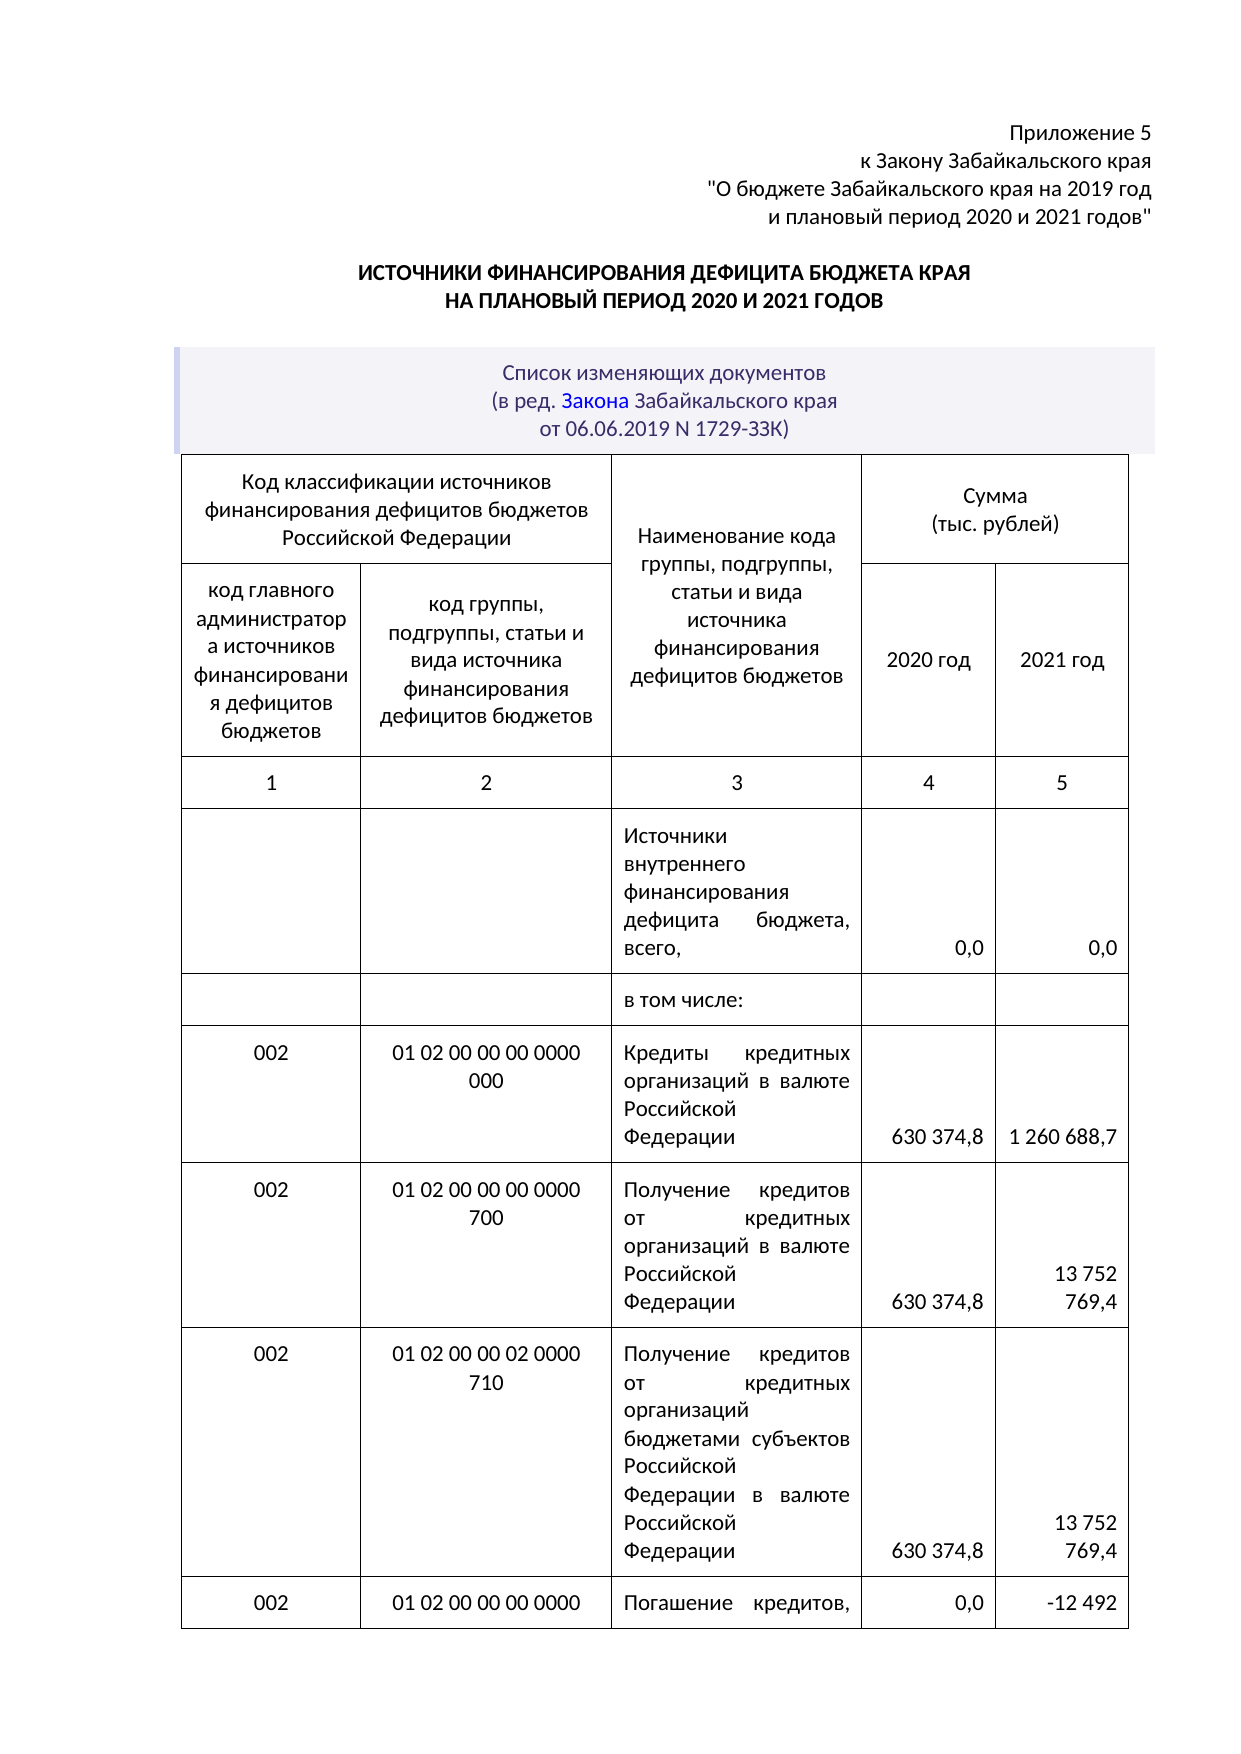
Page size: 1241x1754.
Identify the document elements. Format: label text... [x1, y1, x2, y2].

table_cell 01 02 00 00 00 0000 000 [361, 1026, 611, 1162]
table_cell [361, 1577, 611, 1628]
table_cell 0,0 [862, 1577, 995, 1628]
table_cell код главного администратора источников финансирования дефицитов бюджетов [182, 564, 360, 756]
table_cell код группы, подгруппы, статьи и вида источника финансирования дефицитов бюджетов [361, 564, 611, 756]
table_cell 0,0 [996, 809, 1128, 973]
table_cell 002 [182, 1026, 360, 1162]
table_cell [361, 809, 611, 973]
table_cell [182, 809, 360, 973]
table_cell 2 [361, 757, 611, 808]
table_cell Сумма (тыс. рублей) [862, 455, 1128, 563]
table_cell 4 [862, 757, 995, 808]
table_cell [862, 974, 995, 1025]
table_cell 002 [182, 1328, 360, 1576]
table_cell 3 [612, 757, 861, 808]
table_cell 2021 год [996, 564, 1128, 756]
table_cell 13 752 769,4 [996, 1163, 1128, 1327]
text "О бюджете Забайкальского края на 2019 год [177, 174, 1152, 202]
table_cell 2020 год [862, 564, 995, 756]
table_cell 01 02 00 00 00 0000 700 [361, 1163, 611, 1327]
table_cell 13 752 769,4 [996, 1328, 1128, 1576]
text Приложение 5 [177, 118, 1152, 146]
title ИСТОЧНИКИ ФИНАНСИРОВАНИЯ ДЕФИЦИТА БЮДЖЕТА КРАЯ [177, 258, 1152, 286]
table_cell 1 260 688,7 [996, 1026, 1128, 1162]
table_cell Источники внутреннего финансирования дефицита бюджета, всего, [612, 809, 861, 973]
table_cell -12 492 080,7 [996, 1577, 1128, 1628]
table_cell в том числе: [612, 974, 861, 1025]
table_cell 002 [182, 1577, 360, 1628]
table_cell 630 374,8 [862, 1163, 995, 1327]
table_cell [612, 1577, 861, 1628]
table_cell Получение кредитов от кредитных организаций в валюте Российской Федерации [612, 1163, 861, 1327]
table_cell 630 374,8 [862, 1026, 995, 1162]
table_cell 0,0 [862, 809, 995, 973]
table_cell Кредиты кредитных организаций в валюте Российской Федерации [612, 1026, 861, 1162]
text и плановый период 2020 и 2021 годов" [177, 202, 1152, 230]
table_cell 1 [182, 757, 360, 808]
table_cell 630 374,8 [862, 1328, 995, 1576]
table_cell 01 02 00 00 02 0000 710 [361, 1328, 611, 1576]
title НА ПЛАНОВЫЙ ПЕРИОД 2020 И 2021 ГОДОВ [177, 286, 1152, 314]
table_header Список изменяющих документов (в ред. Закона Забайкальского края от 06.06.2019 N 1729-ЗЗК) [180, 347, 1149, 454]
table_cell [182, 974, 360, 1025]
table_cell Наименование кода группы, подгруппы, статьи и вида источника финансирования дефицитов бюджетов [612, 455, 861, 756]
table_cell [361, 974, 611, 1025]
table_cell 5 [996, 757, 1128, 808]
text к Закону Забайкальского края [177, 146, 1152, 174]
table_cell Получение кредитов от кредитных организаций бюджетами субъектов Российской Федерации в валюте Российской Федерации [612, 1328, 861, 1576]
table_cell [996, 974, 1128, 1025]
table_cell 002 [182, 1163, 360, 1327]
table_cell Код классификации источников финансирования дефицитов бюджетов Российской Федерации [182, 455, 611, 563]
